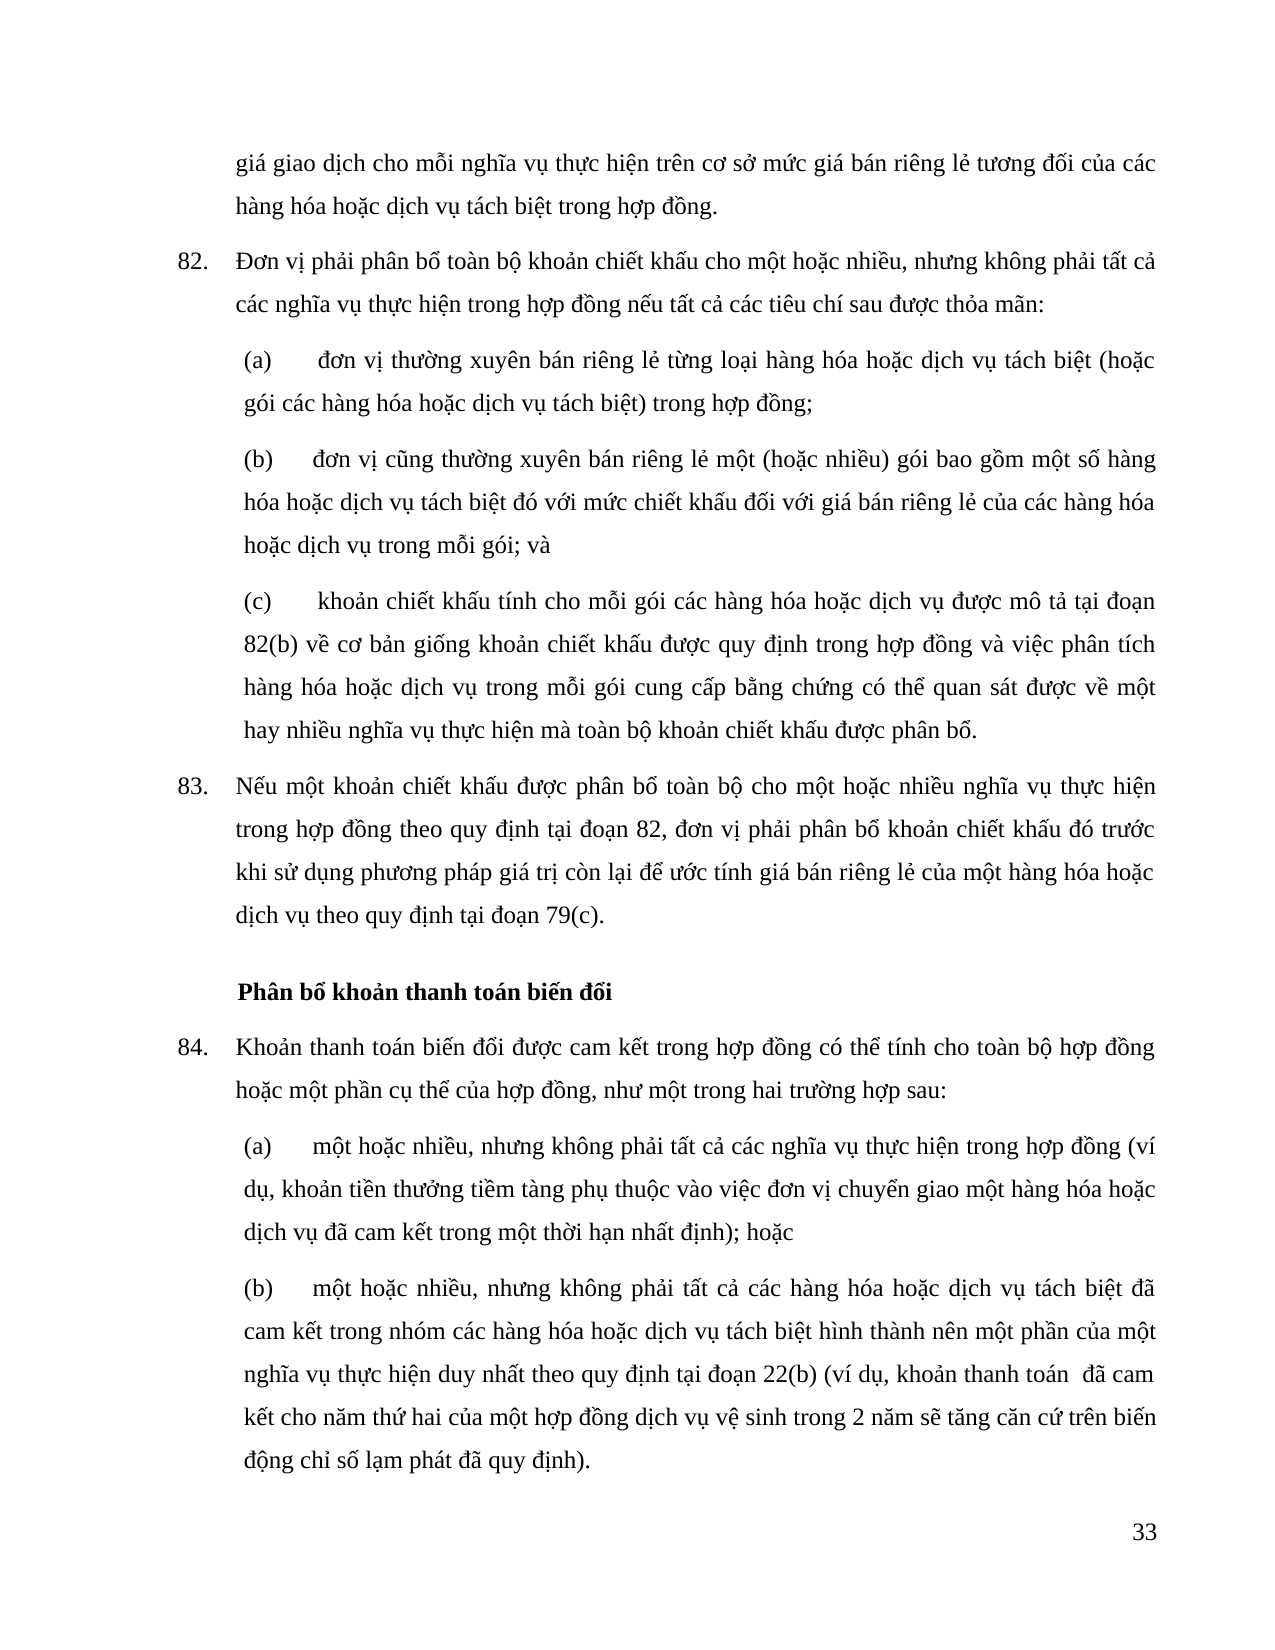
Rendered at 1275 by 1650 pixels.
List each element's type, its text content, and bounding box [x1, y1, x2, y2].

text 82. Đơn vị phải phân bổ toàn bộ khoản chiết khấu cho một hoặc nhiều, nhưng không phải tất cả các nghĩa vụ thực hiện trong hợp đồng nếu tất cả các tiêu chí sau được thỏa mãn: [177, 246, 1157, 318]
subtitle Phân bổ khoản thanh toán biến đổi [237, 977, 1157, 1005]
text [177, 148, 1157, 219]
text (b) đơn vị cũng thường xuyên bán riêng lẻ một (hoặc nhiều) gói bao gồm một số hàng hóa hoặc dịch vụ tách biệt đó với mức chiết khấu đối với giá bán riêng lẻ của các hàng hóa hoặc dịch vụ trong mỗi gói; và [244, 444, 1157, 559]
text (a) một hoặc nhiều, nhưng không phải tất cả các nghĩa vụ thực hiện trong hợp đồng (ví dụ, khoản tiền thưởng tiềm tàng phụ thuộc vào việc đơn vị chuyển giao một hàng hóa hoặc dịch vụ đã cam kết trong một thời hạn nhất định); hoặc [244, 1131, 1157, 1246]
text (c) khoản chiết khấu tính cho mỗi gói các hàng hóa hoặc dịch vụ được mô tả tại đoạn 82(b) về cơ bản giống khoản chiết khấu được quy định trong hợp đồng và việc phân tích hàng hóa hoặc dịch vụ trong mỗi gói cung cấp bằng chứng có thể quan sát được về một hay nhiều nghĩa vụ thực hiện mà toàn bộ khoản chiết khấu được phân bổ. [244, 586, 1157, 744]
text (b) một hoặc nhiều, nhưng không phải tất cả các hàng hóa hoặc dịch vụ tách biệt đã cam kết trong nhóm các hàng hóa hoặc dịch vụ tách biệt hình thành nên một phần của một nghĩa vụ thực hiện duy nhất theo quy định tại đoạn 22(b) (ví dụ, khoản thanh toán đã cam kết cho năm thứ hai của một hợp đồng dịch vụ vệ sinh trong 2 năm sẽ tăng căn cứ trên biến động chỉ số lạm phát đã quy định). [244, 1273, 1157, 1474]
text 83. Nếu một khoản chiết khấu được phân bổ toàn bộ cho một hoặc nhiều nghĩa vụ thực hiện trong hợp đồng theo quy định tại đoạn 82, đơn vị phải phân bổ khoản chiết khấu đó trước khi sử dụng phương pháp giá trị còn lại để ước tính giá bán riêng lẻ của một hàng hóa hoặc dịch vụ theo quy định tại đoạn 79(c). [177, 771, 1157, 929]
text 84. Khoản thanh toán biến đổi được cam kết trong hợp đồng có thể tính cho toàn bộ hợp đồng hoặc một phần cụ thể của hợp đồng, như một trong hai trường hợp sau: [177, 1032, 1157, 1104]
text (a) đơn vị thường xuyên bán riêng lẻ từng loại hàng hóa hoặc dịch vụ tách biệt (hoặc gói các hàng hóa hoặc dịch vụ tách biệt) trong hợp đồng; [244, 345, 1157, 417]
